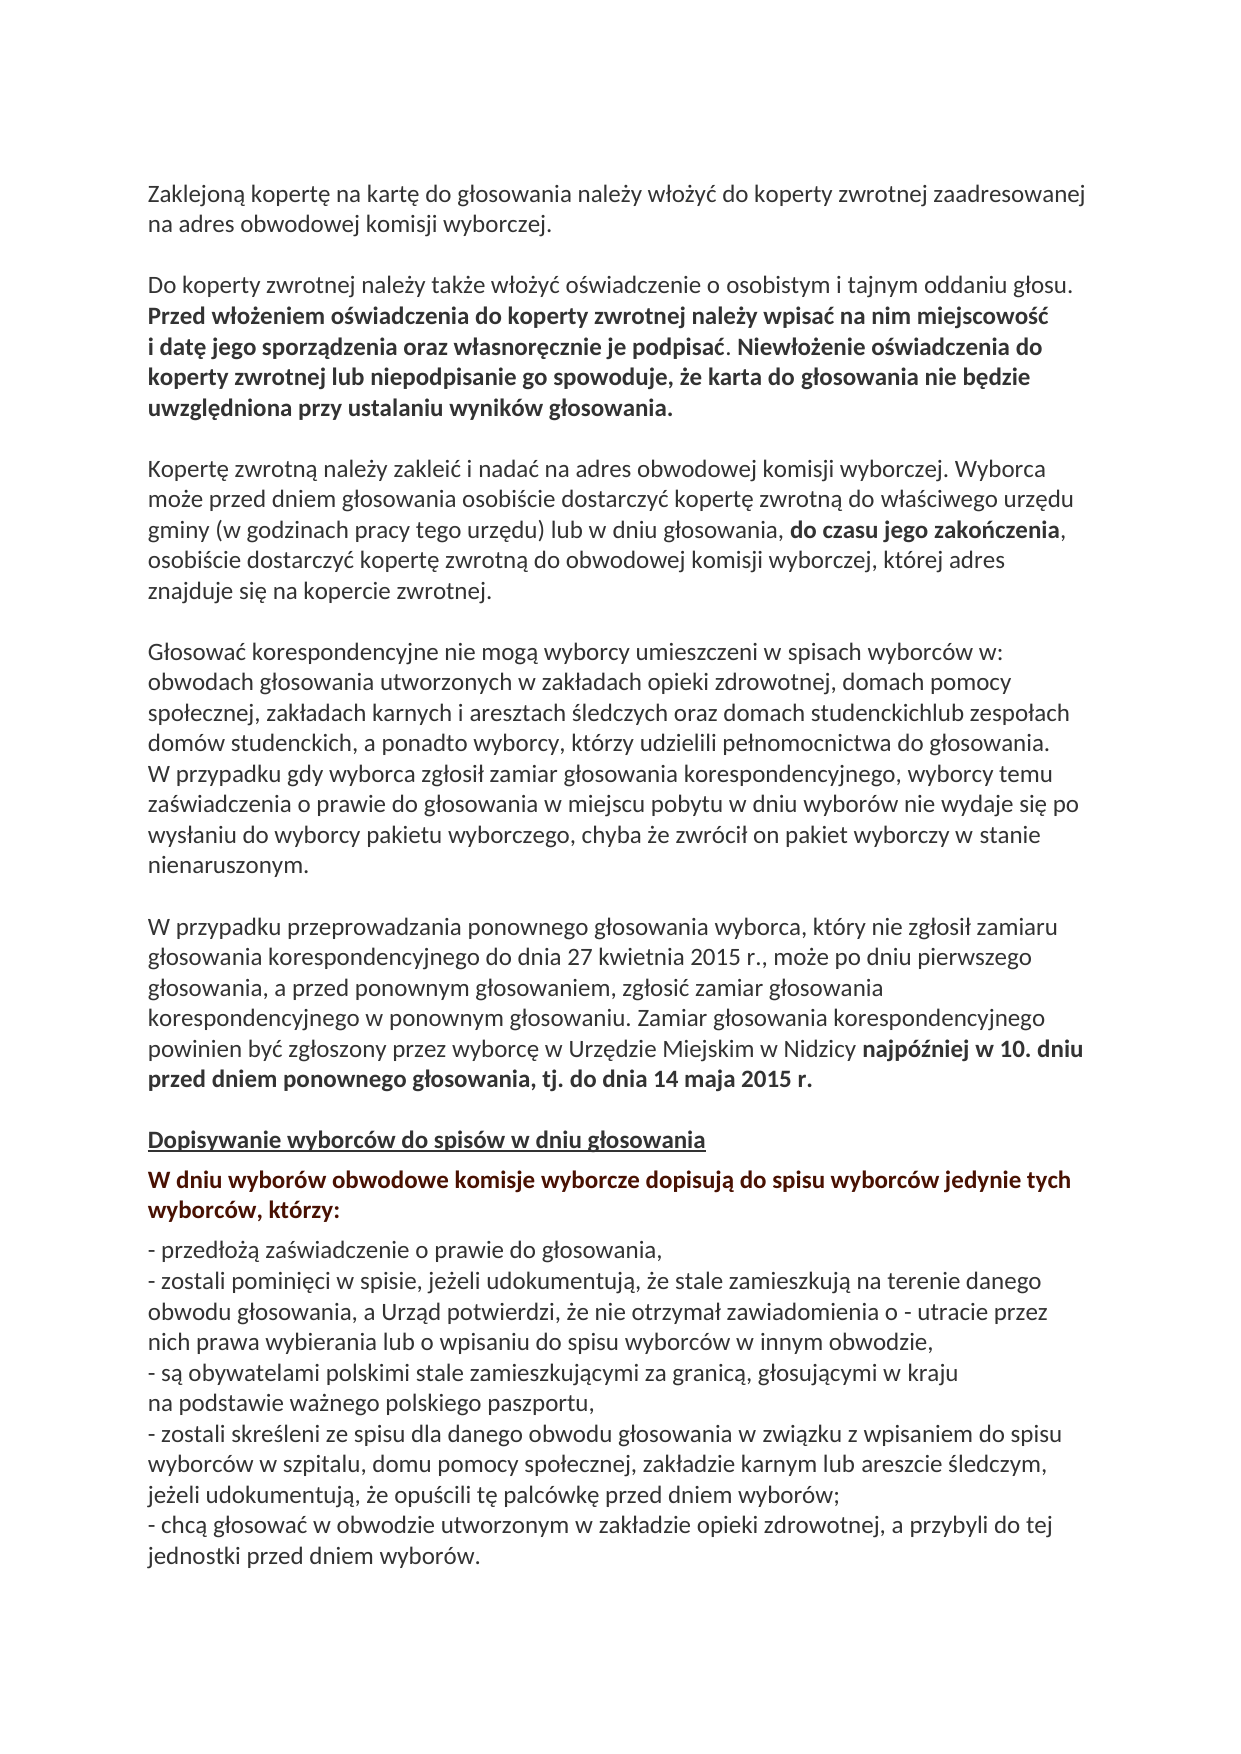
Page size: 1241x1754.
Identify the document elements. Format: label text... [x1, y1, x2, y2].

text - zostali skreśleni ze spisu dla danego obwodu głosowania w związku z wpisaniem do spisu wyborców w szpitalu, domu pomocy społecznej, zakładzie karnym lub areszcie śledczym, jeżeli udokumentują, że opuścili tę palcówkę przed dniem wyborów; [148, 1418, 1093, 1509]
text W dniu wyborów obwodowe komisje wyborcze dopisują do spisu wyborców jedynie tych wyborców, którzy: [148, 1164, 1093, 1225]
text - są obywatelami polskimi stale zamieszkującymi za granicą, głosującymi w kraju na podstawie ważnego polskiego paszportu, [148, 1357, 1093, 1418]
text - chcą głosować w obwodzie utworzonym w zakładzie opieki zdrowotnej, a przybyli do tej jednostki przed dniem wyborów. [148, 1509, 1093, 1570]
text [148, 148, 1093, 1155]
text - przedłożą zaświadczenie o prawie do głosowania, [148, 1234, 1093, 1265]
text - zostali pominięci w spisie, jeżeli udokumentują, że stale zamieszkują na terenie danego obwodu głosowania, a Urząd potwierdzi, że nie otrzymał zawiadomienia o - utracie przez nich prawa wybierania lub o wpisaniu do spisu wyborców w innym obwodzie, [148, 1265, 1093, 1357]
